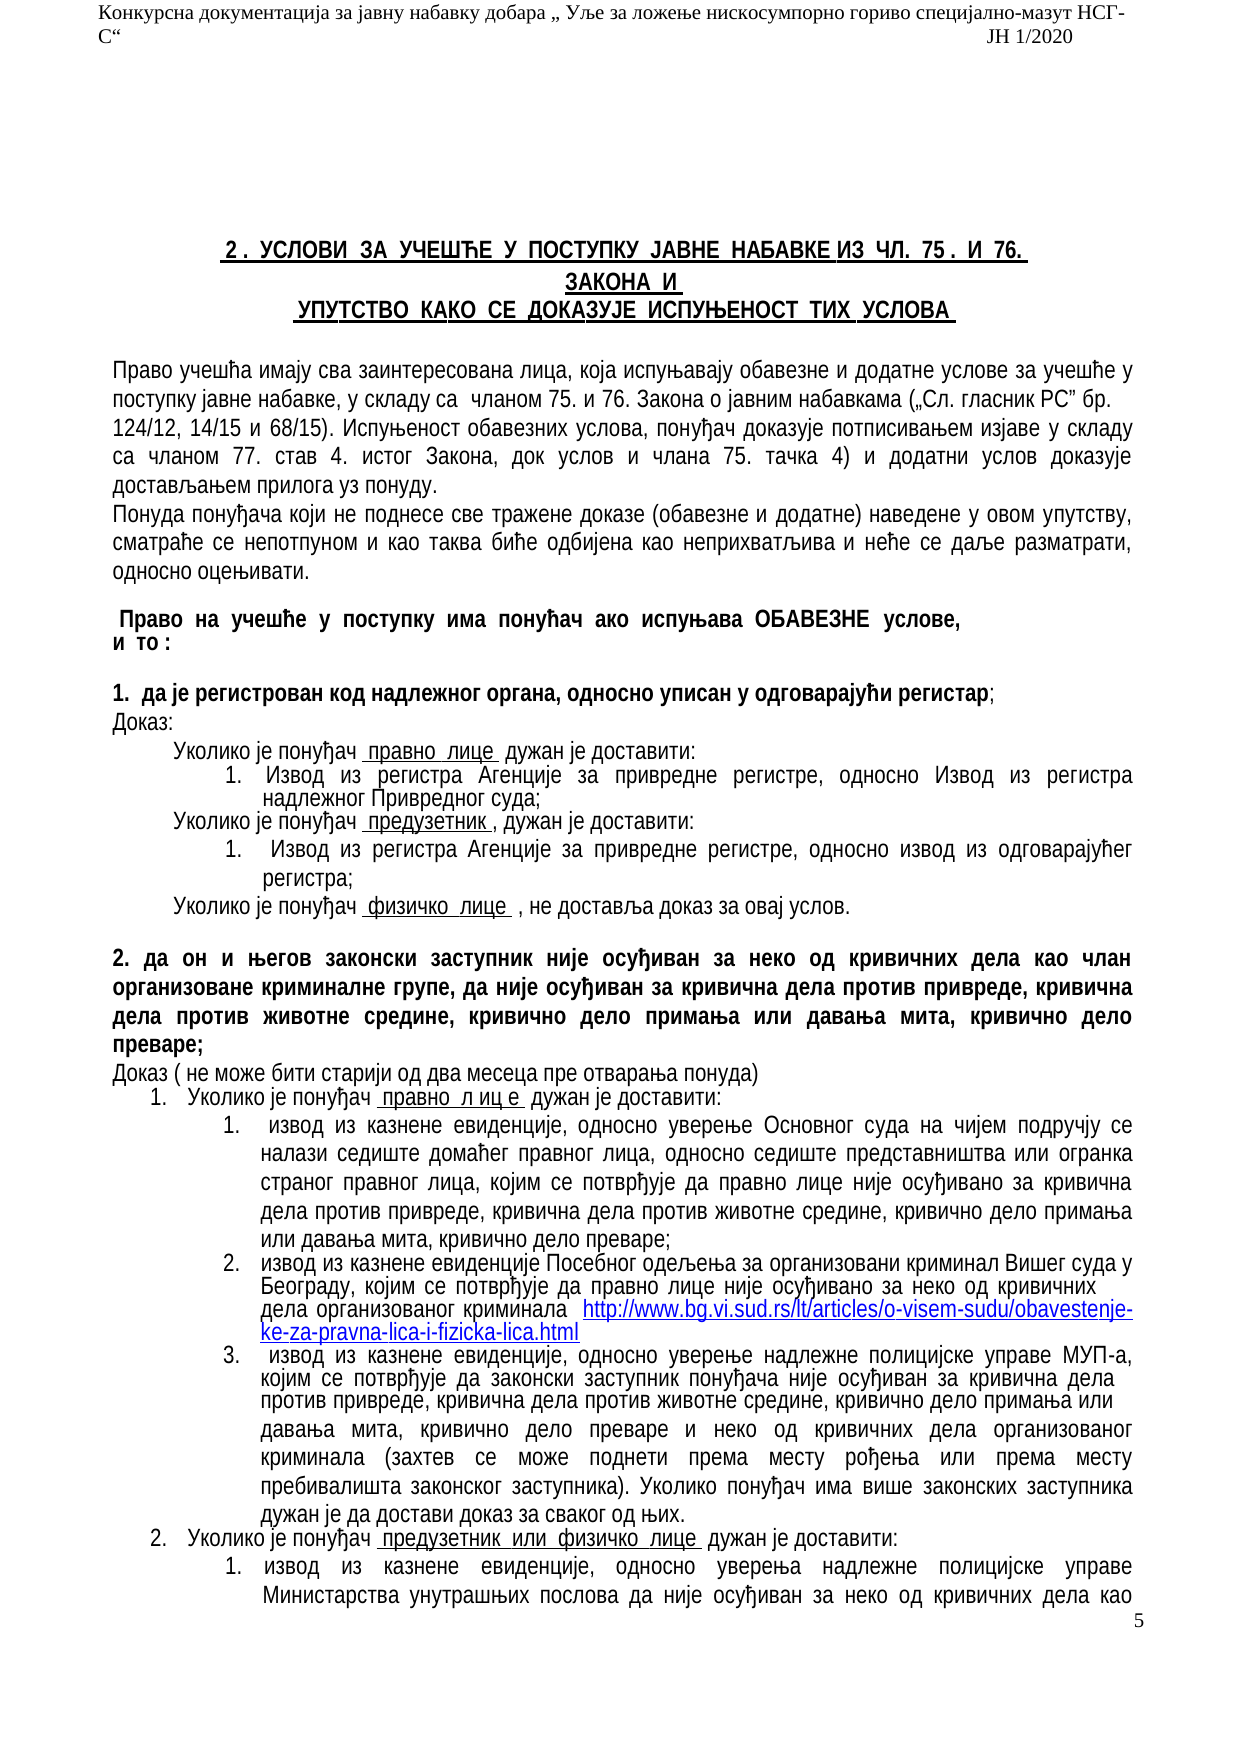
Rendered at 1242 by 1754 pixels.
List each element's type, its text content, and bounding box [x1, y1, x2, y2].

text 1. Уколико је понуђач правно л иц е дужан је доставити: [150, 1087, 1144, 1110]
text 1. да је регистрован код надлежног органа, односно уписан у одговарајући регистар; [112, 678, 1009, 707]
text Право учешћа имају сва заинтересована лица, која испуњавају обавезне и додатне услове за учешће у поступку јавне набавке, у складу са чланом 75. и 76. Закона о јавним набавкама („Сл. гласник РС” бр. [112, 355, 1133, 413]
text дела организованог криминала http://www.bg.vi.sud.rs/lt/articles/o-visem-sudu/obavestenje- ke-za-pravna-lica-i-fizicka-lica.html [260, 1299, 1133, 1345]
text 2. Уколико је понуђач предузетник или физичко лице дужан је доставити: [150, 1528, 566, 1551]
text Доказ: [112, 707, 178, 736]
text 3. извод из казнене евиденције, односно уверење надлежне полицијске управе МУП-а, којим се потврђује да законски заступник понуђача није осуђиван за кривична дела [223, 1345, 1133, 1391]
text 2. да он и његов законски заступник није осуђиван за неко од кривичних дела као члан организоване криминалне групе, да није осуђиван за кривична дела против привреде, кривична дела против животне средине, кривично дело примања или давања мита, кривично дело преваре; [112, 943, 1132, 1058]
text Уколико је понуђач физичко лице , не доставља доказ за овај услов. [150, 891, 1144, 920]
text 1. Извод из регистра Агенције за привредне регистре, односно Извод из регистра надлежног Привредног суда; [225, 765, 1133, 811]
text Уколико је понуђач правно лице дужан је доставити: [150, 736, 1144, 764]
text против привреде, кривична дела против животне средине, кривично дело примања или [260, 1391, 1132, 1413]
text 1. извод из казнене евиденције, односно уверење Основног суда на чијем подручју се налази седиште домаћег правног лица, односно седиште представништва или огранка страног правног лица, којим се потврђује да правно лице није осуђивано за кривична дела против привреде, кривична дела против животне средине, кривично дело примања или давања мита, кривично дело преваре; [223, 1110, 1133, 1253]
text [225, 1551, 1132, 1608]
text УПУТСТВО КАКО СЕ ДОКАЗУЈЕ ИСПУЊЕНОСТ ТИХ УСЛОВА [240, 296, 1002, 323]
text давања мита, кривично дело преваре и неко од кривичних дела организованог криминала (захтев се може поднети према месту рођења или према месту пребивалишта законског заступника). Уколико понуђач има више законских заступника дужан је да достави доказ за сваког од њих. [260, 1413, 1132, 1528]
text Понуда понуђача који не поднесе све тражене доказе (обавезне и додатне) наведене у овом упутству, сматраће се непотпуном и као таква биће одбијена као неприхватљива и неће се даље разматрати, односно оцењивати. [112, 498, 1132, 584]
text 2 . УСЛОВИ ЗА УЧЕШЋЕ У ПОСТУПКУ ЈАВНЕ НАБАВКЕ ИЗ ЧЛ. 75 . И 76. [113, 235, 1129, 264]
text Уколико је понуђач предузетник , дужан је доставити: [150, 811, 1144, 834]
text 2. извод из казнене евиденције Посебног одељења за организовани криминал Вишег суда у Београду, којим се потврђује да правно лице није осуђивано за неко од кривичних [223, 1253, 1132, 1299]
text Право на учешће у поступку има понућач ако испуњава ОБАВЕЗНЕ услове, и то : [112, 608, 961, 654]
text 2. Уколико је понуђач предузетник или физичко лице дужан је доставити: [567, 1528, 1144, 1551]
text ЗАКОНА И [113, 267, 1129, 296]
text 124/12, 14/15 и 68/15). Испуњеност обавезних услова, понуђач доказује потписивањем изјаве у складу са чланом 77. став 4. истог Закона, док услов и члана 75. тачка 4) и додатни услов доказује достављањем прилога уз понуду. [112, 413, 1133, 498]
text Доказ ( не може бити старији од два месеца пре отварања понуда) [112, 1058, 768, 1087]
text 1. Извод из регистра Агенције за привредне регистре, односно извод из одговарајућег регистра; [225, 834, 1132, 891]
